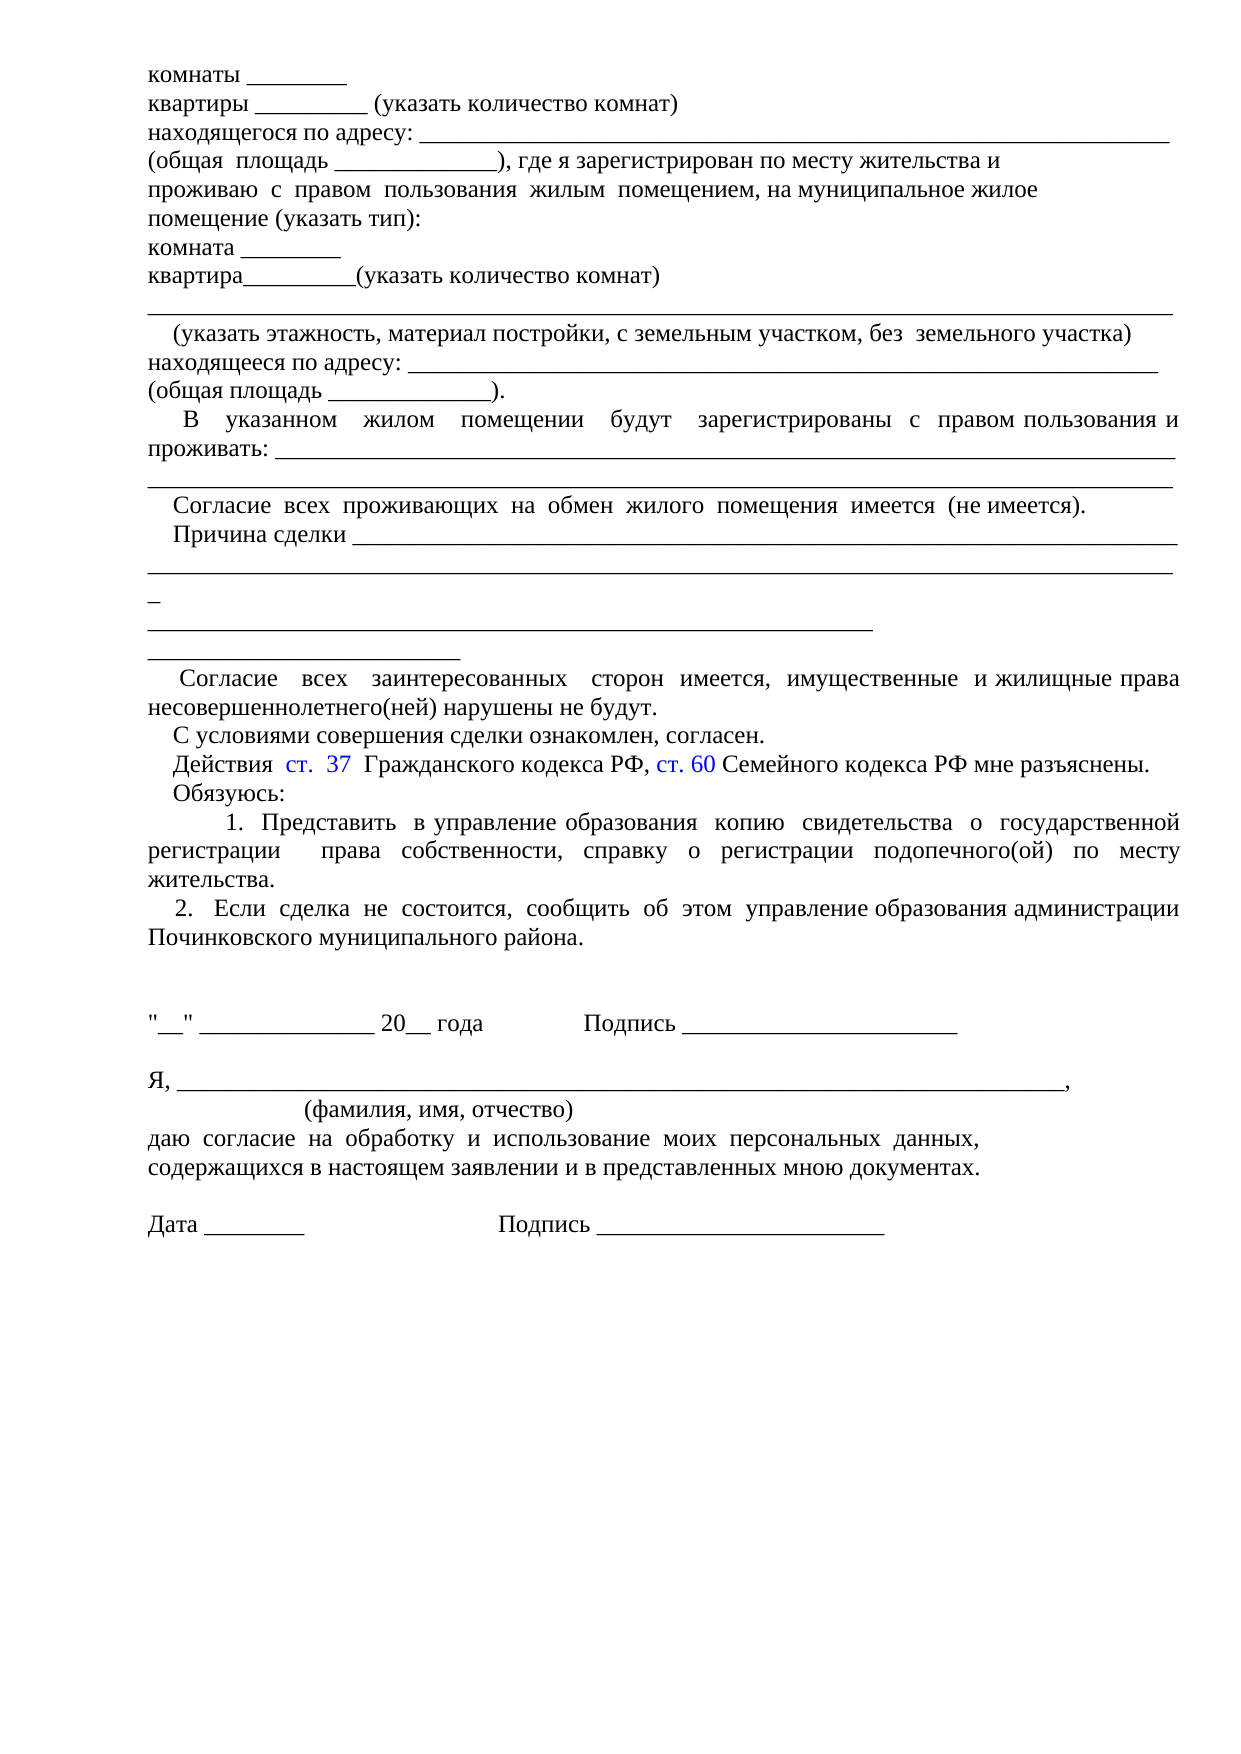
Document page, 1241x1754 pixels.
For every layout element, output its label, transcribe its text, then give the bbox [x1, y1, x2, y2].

text ___________________________________________________________________________________ [148, 548, 1181, 605]
text Я, _______________________________________________________________________, [148, 1065, 1181, 1094]
text Действия ст. 37 Гражданского кодекса РФ, ст. 60 Семейного кодекса РФ мне разъяснены. [148, 749, 1181, 778]
text Согласие всех заинтересованных сторон имеется, имущественные и жилищные права несовершеннолетнего(ней) нарушены не будут. [148, 663, 1181, 720]
text находящегося по адресу: ____________________________________________________________ [148, 117, 1181, 145]
text комната ________ [148, 232, 1181, 260]
text квартиры _________ (указать количество комнат) [148, 88, 1181, 117]
text Согласие всех проживающих на обмен жилого помещения имеется (не имеется). [148, 490, 1181, 519]
text Обязуюсь: [148, 778, 1181, 807]
text __________________________________________________________ _________________________ [148, 605, 1181, 663]
text квартира_________(указать количество комнат) [148, 260, 1181, 289]
text С условиями совершения сделки ознакомлен, согласен. [148, 720, 1181, 749]
text __________________________________________________________________________________ [148, 289, 1181, 318]
text даю согласие на обработку и использование моих персональных данных, [148, 1123, 1181, 1152]
text содержащихся в настоящем заявлении и в представленных мною документах. [148, 1152, 1181, 1180]
text (общая площадь _____________), где я зарегистрирован по месту жительства и [148, 145, 1181, 174]
text В указанном жилом помещении будут зарегистрированы с правом пользования и проживать: ________________________________________________________________________ [148, 404, 1181, 462]
text проживаю с правом пользования жилым помещением, на муниципальное жилое [148, 174, 1181, 203]
text помещение (указать тип): [148, 203, 1181, 232]
text 1. Представить в управление образования копию свидетельства о государственной регистрации права собственности, справку о регистрации подопечного(ой) по месту жительства. [148, 807, 1181, 893]
text комнаты ________ [148, 59, 1181, 88]
text (указать этажность, материал постройки, с земельным участком, без земельного участка) [148, 318, 1181, 347]
text Дата ________ Подпись _______________________ [148, 1209, 1181, 1238]
text (фамилия, имя, отчество) [148, 1094, 1181, 1123]
text (общая площадь _____________). [148, 375, 1181, 404]
text __________________________________________________________________________________ [148, 462, 1181, 490]
text 2. Если сделка не состоится, сообщить об этом управление образования администрации Починковского муниципального района. [148, 893, 1181, 950]
text Причина сделки __________________________________________________________________ [148, 519, 1181, 548]
text находящееся по адресу: ____________________________________________________________ [148, 347, 1181, 375]
text "__" ______________ 20__ года Подпись ______________________ [148, 1008, 1181, 1037]
